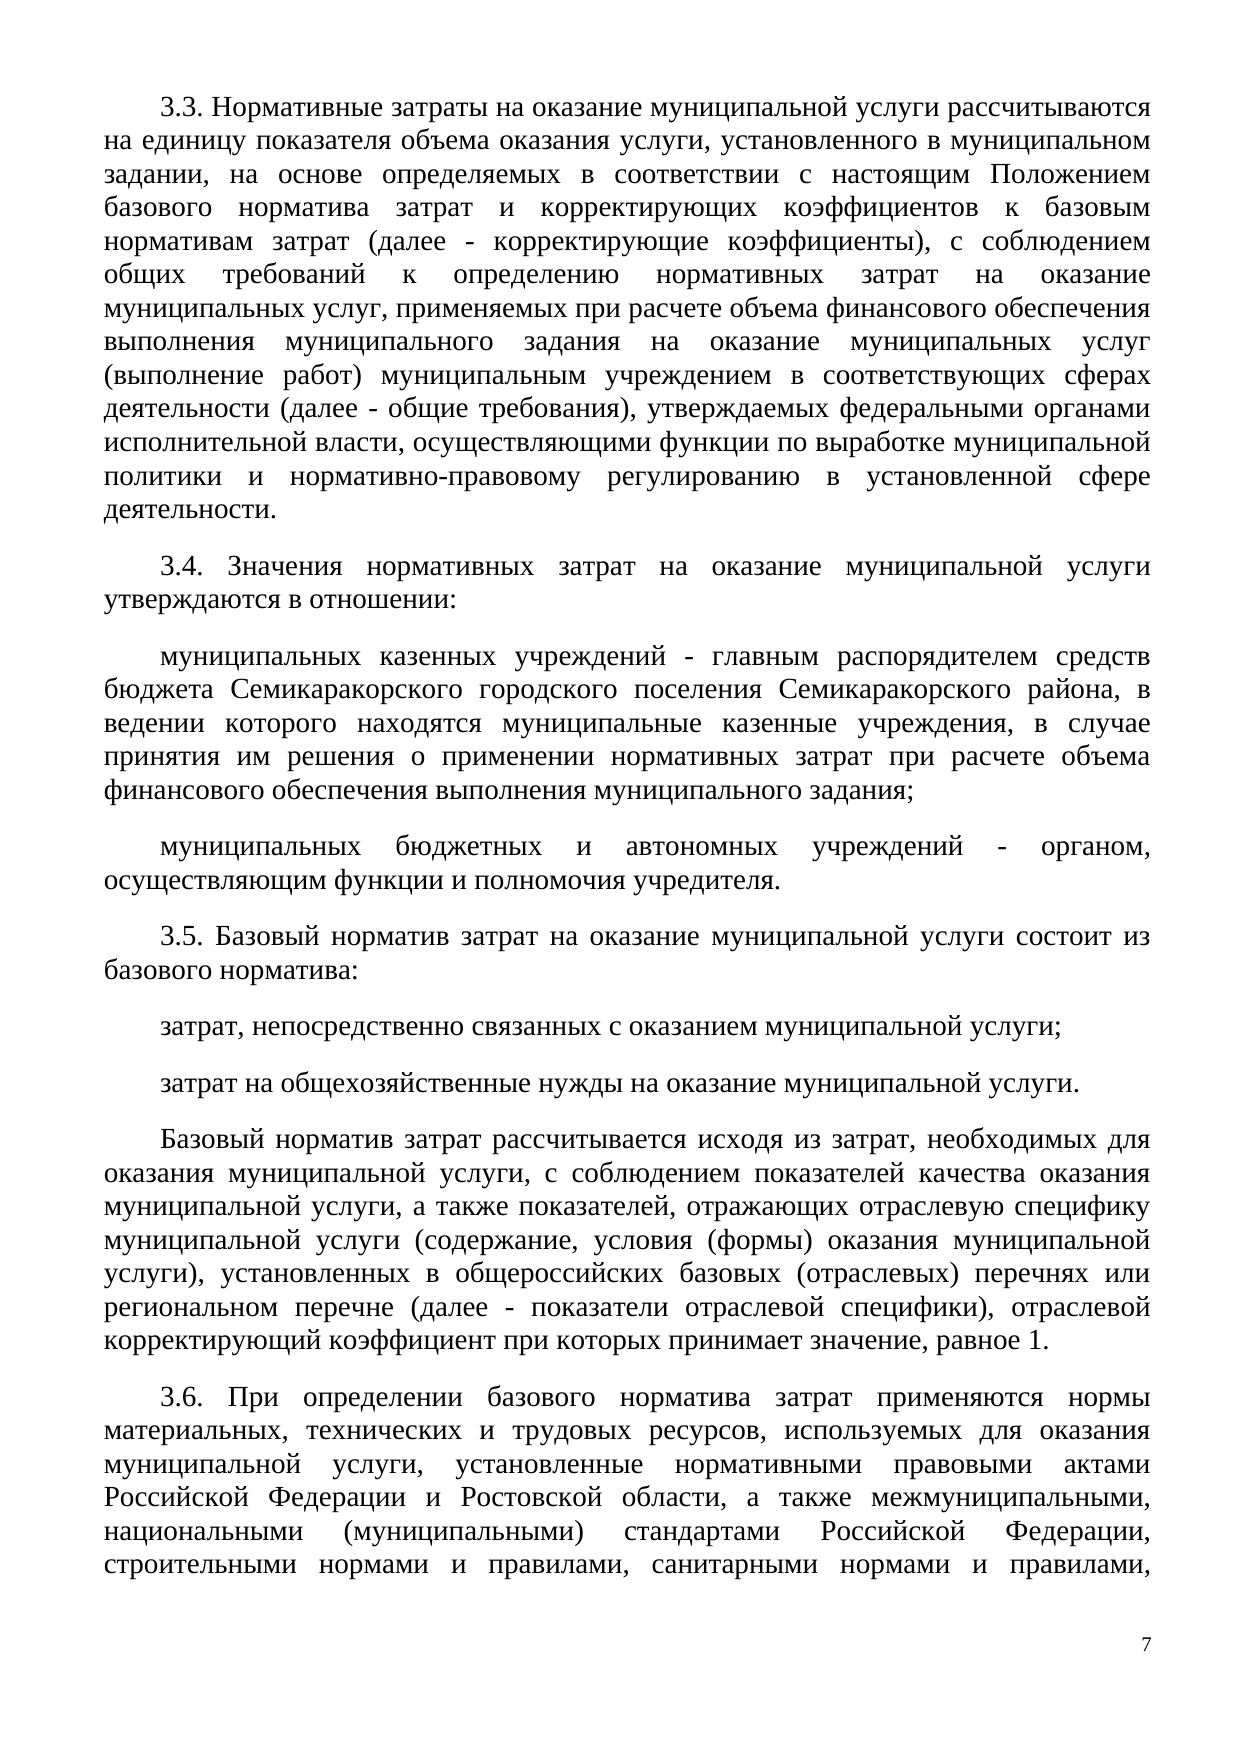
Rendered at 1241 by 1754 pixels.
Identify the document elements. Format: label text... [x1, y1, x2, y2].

text муниципальных бюджетных и автономных учреждений - органом, осуществляющим функции и полномочия учредителя. [103, 828, 1152, 895]
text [103, 1379, 1152, 1580]
text 3.4. Значения нормативных затрат на оказание муниципальной услуги утверждаются в отношении: [103, 548, 1152, 615]
text 3.5. Базовый норматив затрат на оказание муниципальной услуги состоит из базового норматива: [103, 918, 1152, 985]
text Базовый норматив затрат рассчитывается исходя из затрат, необходимых для оказания муниципальной услуги, с соблюдением показателей качества оказания муниципальной услуги, а также показателей, отражающих отраслевую специфику муниципальной услуги (содержание, условия (формы) оказания муниципальной услуги), установленных в общероссийских базовых (отраслевых) перечнях или региональном перечне (далее - показатели отраслевой специфики), отраслевой корректирующий коэффициент при которых принимает значение, равное 1. [103, 1121, 1152, 1356]
text затрат, непосредственно связанных с оказанием муниципальной услуги; [103, 1008, 1152, 1042]
text муниципальных казенных учреждений - главным распорядителем средств бюджета Семикаракорского городского поселения Семикаракорского района, в ведении которого находятся муниципальные казенные учреждения, в случае принятия им решения о применении нормативных затрат при расчете объема финансового обеспечения выполнения муниципального задания; [103, 638, 1152, 805]
text 3.3. Нормативные затраты на оказание муниципальной услуги рассчитываются на единицу показателя объема оказания услуги, установленного в муниципальном задании, на основе определяемых в соответствии с настоящим Положением базового норматива затрат и корректирующих коэффициентов к базовым нормативам затрат (далее - корректирующие коэффициенты), с соблюдением общих требований к определению нормативных затрат на оказание муниципальных услуг, применяемых при расчете объема финансового обеспечения выполнения муниципального задания на оказание муниципальных услуг (выполнение работ) муниципальным учреждением в соответствующих сферах деятельности (далее - общие требования), утверждаемых федеральными органами исполнительной власти, осуществляющими функции по выработке муниципальной политики и нормативно-правовому регулированию в установленной сфере деятельности. [103, 89, 1152, 525]
text затрат на общехозяйственные нужды на оказание муниципальной услуги. [103, 1065, 1152, 1098]
